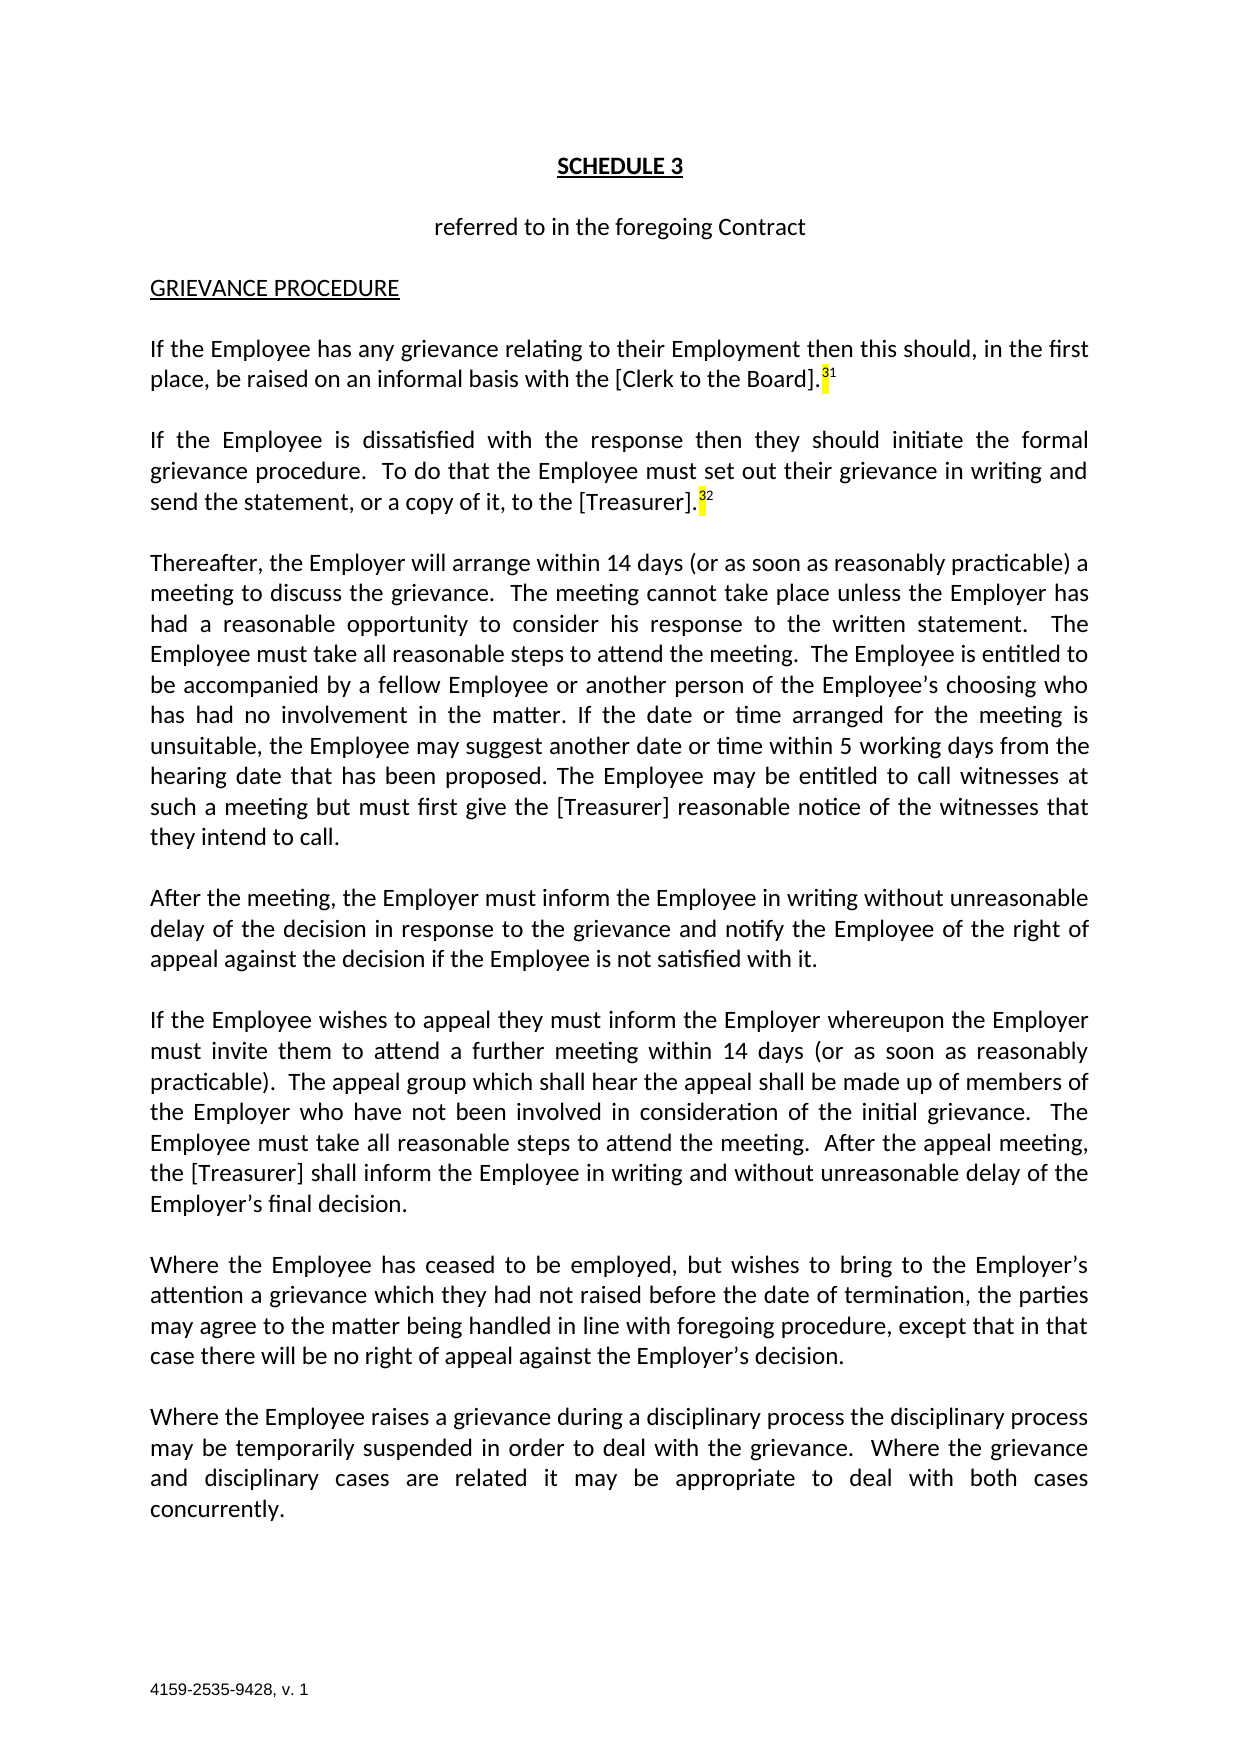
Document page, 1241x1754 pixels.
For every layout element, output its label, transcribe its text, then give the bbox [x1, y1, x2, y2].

text If the Employee has any grievance relating to their Employment then this should, in the first place, be raised on an informal basis with the [Clerk to the Board]. [150, 333, 1090, 394]
text Where the Employee has ceased to be employed, but wishes to bring to the Employer’s attention a grievance which they had not raised before the date of termination, the parties may agree to the matter being handled in line with foregoing procedure, except that in that case there will be no right of appeal against the Employer’s decision. [150, 1249, 1090, 1371]
text SCHEDULE 3 [150, 150, 1090, 181]
text Where the Employee raises a grievance during a disciplinary process the disciplinary process may be temporarily suspended in order to deal with the grievance. Where the grievance and disciplinary cases are related it may be appropriate to deal with both cases concurrently. [150, 1401, 1090, 1523]
text If the Employee wishes to appeal they must inform the Employer whereupon the Employer must invite them to attend a further meeting within 14 days (or as soon as reasonably practicable). The appeal group which shall hear the appeal shall be made up of members of the Employer who have not been involved in consideration of the initial grievance. The Employee must take all reasonable steps to attend the meeting. After the appeal meeting, the [Treasurer] shall inform the Employee in writing and without unreasonable delay of the Employer’s final decision. [150, 1004, 1090, 1218]
text If the Employee is dissatisfied with the response then they should initiate the formal grievance procedure. To do that the Employee must set out their grievance in writing and send the statement, or a copy of it, to the [Treasurer]. [150, 425, 1090, 516]
text Thereafter, the Employer will arrange within 14 days (or as soon as reasonably practicable) a meeting to discuss the grievance. The meeting cannot take place unless the Employer has had a reasonable opportunity to consider his response to the written statement. The Employee must take all reasonable steps to attend the meeting. The Employee is entitled to be accompanied by a fellow Employee or another person of the Employee’s choosing who has had no involvement in the matter. If the date or time arranged for the meeting is unsuitable, the Employee may suggest another date or time within 5 working days from the hearing date that has been proposed. The Employee may be entitled to call witnesses at such a meeting but must first give the [Treasurer] reasonable notice of the witnesses that they intend to call. [150, 547, 1090, 852]
text referred to in the foregoing Contract [150, 211, 1090, 242]
text After the meeting, the Employer must inform the Employee in writing without unreasonable delay of the decision in response to the grievance and notify the Employee of the right of appeal against the decision if the Employee is not satisfied with it. [150, 882, 1090, 974]
text GRIEVANCE PROCEDURE [150, 272, 1090, 303]
